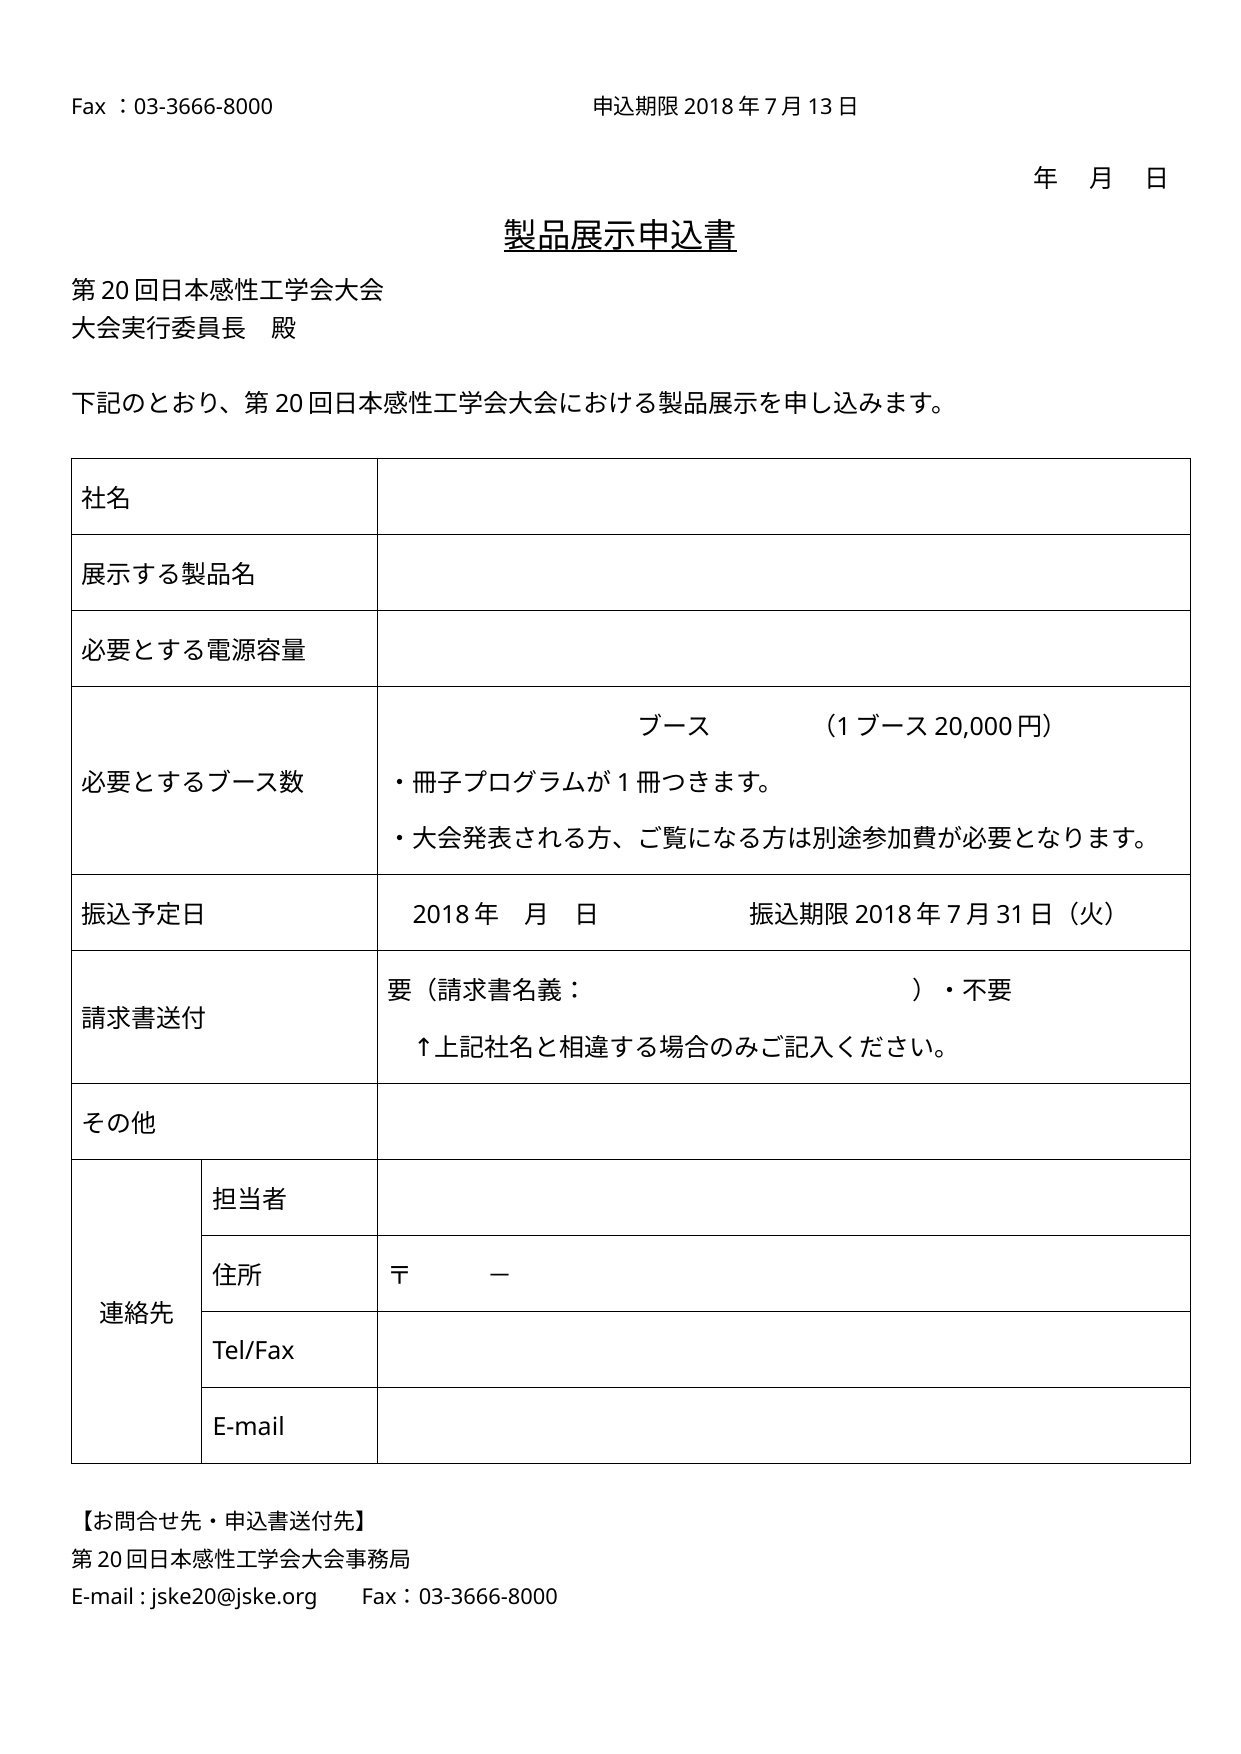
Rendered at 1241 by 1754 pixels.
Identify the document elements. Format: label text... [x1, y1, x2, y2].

table_cell 振込予定日 [72, 875, 377, 950]
table_cell 必要とする電源容量 [72, 611, 377, 686]
table_cell 2018年 月 日 振込期限2018年7月31日（火） [378, 875, 1190, 950]
table_cell 住所 [202, 1236, 377, 1311]
table_cell Tel/Fax [202, 1312, 377, 1387]
text 第20回日本感性工学会大会 [71, 270, 1169, 308]
text 年 月 日 [71, 158, 1169, 195]
text 下記のとおり、第20回日本感性工学会大会における製品展示を申し込みます。 [71, 383, 1169, 420]
table_cell 展示する製品名 [72, 535, 377, 610]
table_cell [378, 1312, 1190, 1387]
table_cell [378, 1160, 1190, 1235]
table_cell 請求書送付 [72, 951, 377, 1083]
text 製品展示申込書 [71, 195, 1169, 270]
table_cell 必要とするブース数 [72, 687, 377, 874]
text 【お問合せ先・申込書送付先】 [71, 1501, 1169, 1539]
table_cell ブース （1ブース20,000円） ・冊子プログラムが1冊つきます。 ・大会発表される方、ご覧になる方は別途参加費が必要となります。 [378, 687, 1190, 874]
table_cell 〒 － [378, 1236, 1190, 1311]
table_cell [378, 611, 1190, 686]
table_cell 要（請求書名義： ）・不要 ↑上記社名と相違する場合のみご記入ください。 [378, 951, 1190, 1083]
table_cell [378, 1388, 1190, 1463]
table_cell 担当者 [202, 1160, 377, 1235]
table_cell [378, 535, 1190, 610]
text 大会実行委員長 殿 [71, 308, 1169, 345]
table_header [378, 459, 1190, 534]
text E-mail : jske20@jske.org Fax：03-3666-8000 [71, 1576, 1169, 1614]
table_header 社名 [72, 459, 377, 534]
text 第20回日本感性工学会大会事務局 [71, 1539, 1169, 1576]
table_cell E-mail [202, 1388, 377, 1463]
table_cell その他 [72, 1084, 377, 1159]
table_cell 連絡先 [72, 1160, 201, 1463]
table_cell [378, 1084, 1190, 1159]
